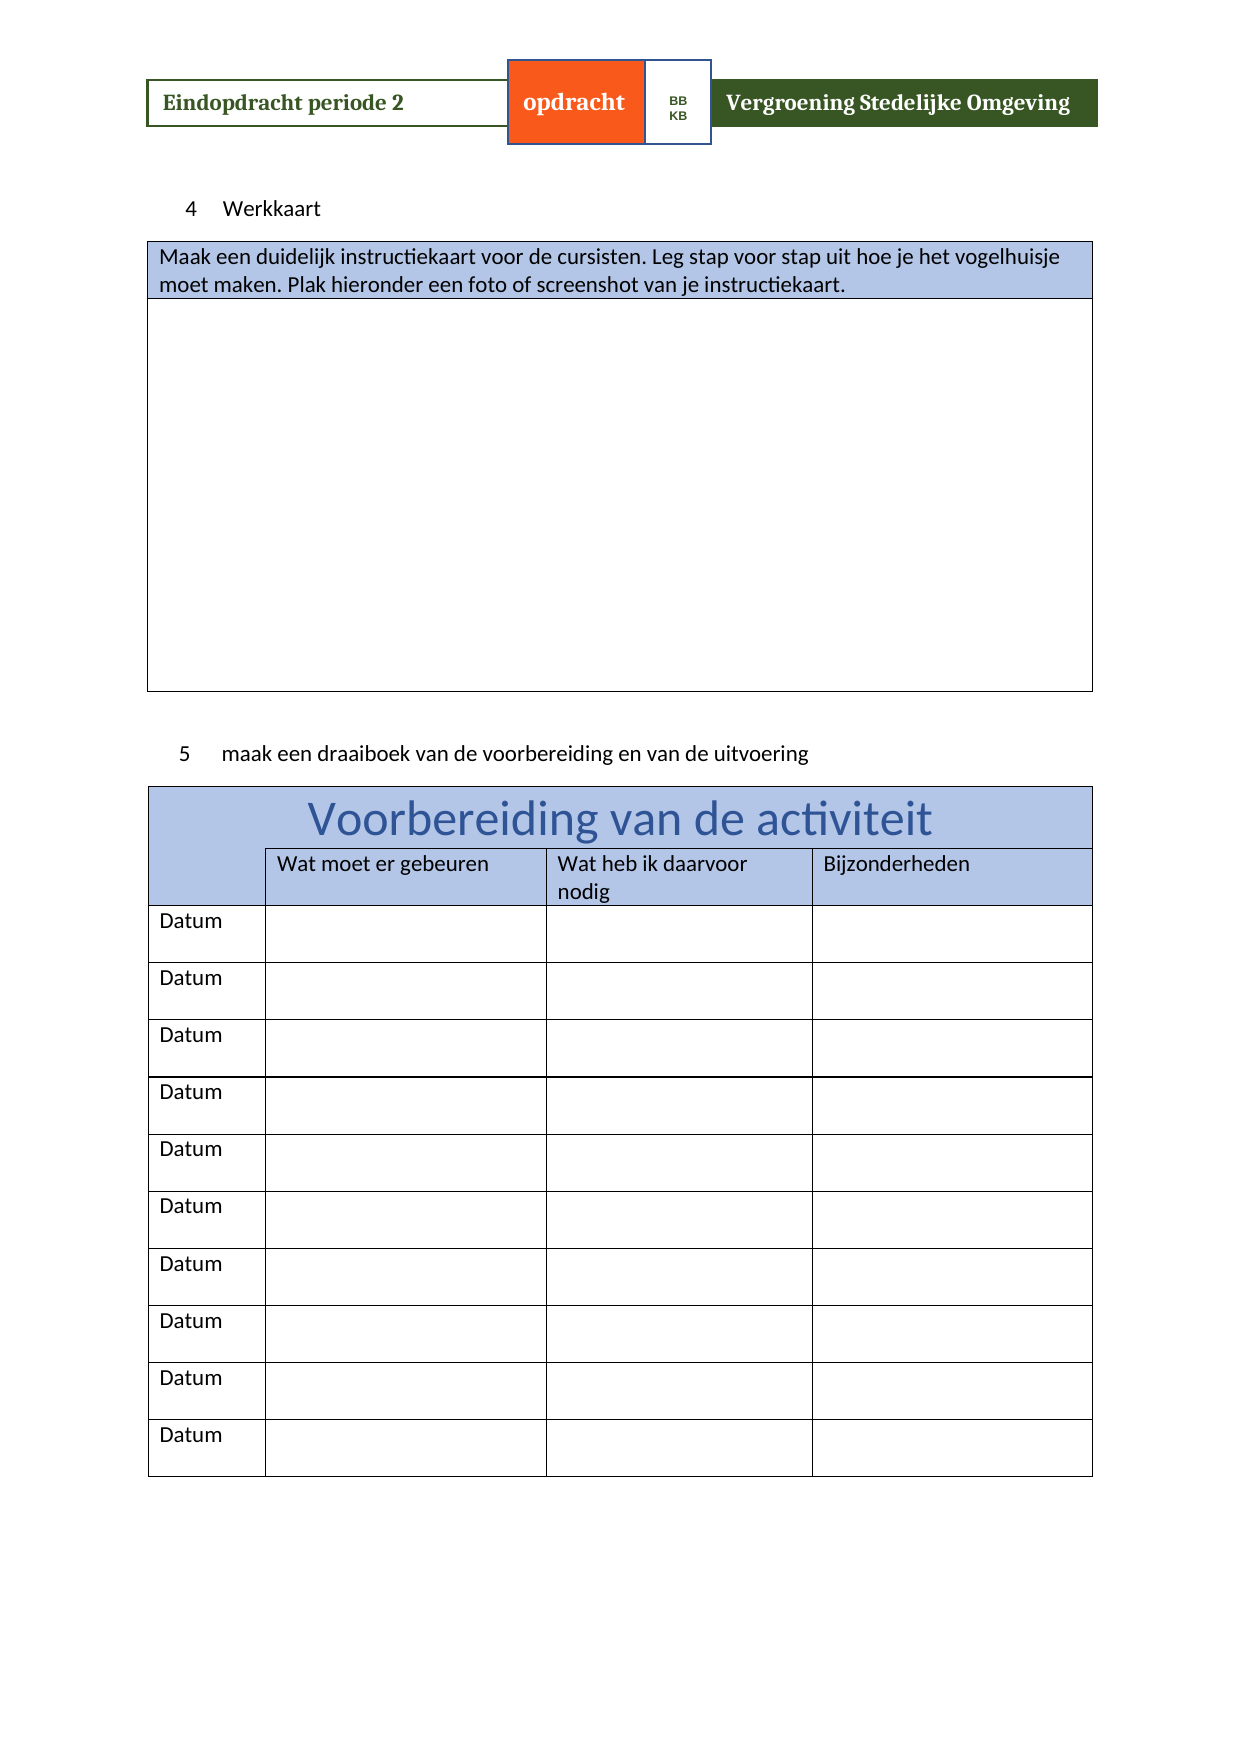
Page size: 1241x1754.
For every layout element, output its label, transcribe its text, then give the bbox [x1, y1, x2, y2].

table_cell [266, 1192, 546, 1248]
table_cell [813, 1078, 1092, 1133]
table_cell [547, 1363, 812, 1419]
table_cell [266, 1306, 546, 1362]
table_cell Datum [149, 1020, 265, 1076]
table_cell [813, 1020, 1092, 1076]
table_cell Datum [149, 1135, 265, 1191]
table_cell [266, 963, 546, 1019]
table_cell [813, 1192, 1092, 1248]
table_cell [547, 963, 812, 1019]
table_cell [266, 1078, 546, 1133]
table_cell Datum [149, 1078, 265, 1133]
table_cell [813, 1420, 1092, 1476]
table_cell [266, 906, 546, 962]
table_cell [547, 1192, 812, 1248]
table_cell Datum [149, 906, 265, 962]
table_cell Datum [149, 1420, 265, 1476]
text 5 maak een draaiboek van de voorbereiding en van de uitvoering [148, 739, 1093, 767]
table_cell Datum [149, 1192, 265, 1248]
table_cell [149, 848, 265, 905]
table_cell Datum [149, 1306, 265, 1362]
table_cell [813, 1306, 1092, 1362]
table_cell [547, 1306, 812, 1362]
table_cell [266, 1363, 546, 1419]
table_cell Datum [149, 1249, 265, 1305]
table_cell [813, 1249, 1092, 1305]
table_cell [266, 1135, 546, 1191]
table_cell Wat moet er gebeuren [266, 849, 546, 905]
table_cell [813, 1363, 1092, 1419]
table_cell [547, 1078, 812, 1133]
table_header Maak een duidelijk instructiekaart voor de cursisten. Leg stap voor stap uit hoe je het vogelhuisje moet maken. Plak hieronder een foto of screenshot van je instructiekaart. [148, 242, 1092, 298]
table_cell Wat heb ik daarvoor nodig [547, 849, 812, 905]
table_cell [547, 1020, 812, 1076]
table_cell Datum [149, 963, 265, 1019]
table_cell [266, 1020, 546, 1076]
table_cell [547, 1249, 812, 1305]
table_cell [266, 1420, 546, 1476]
table_cell [148, 299, 1092, 691]
table_cell [813, 906, 1092, 962]
list Werkkaart [185, 194, 1093, 222]
table_cell [813, 1135, 1092, 1191]
table_cell [547, 1135, 812, 1191]
table_header Voorbereiding van de activiteit [149, 787, 1092, 848]
table_cell [547, 1420, 812, 1476]
table_cell Bijzonderheden [813, 849, 1092, 905]
table_cell [266, 1249, 546, 1305]
table_cell [547, 906, 812, 962]
table_cell Datum [149, 1363, 265, 1419]
table_cell [813, 963, 1092, 1019]
